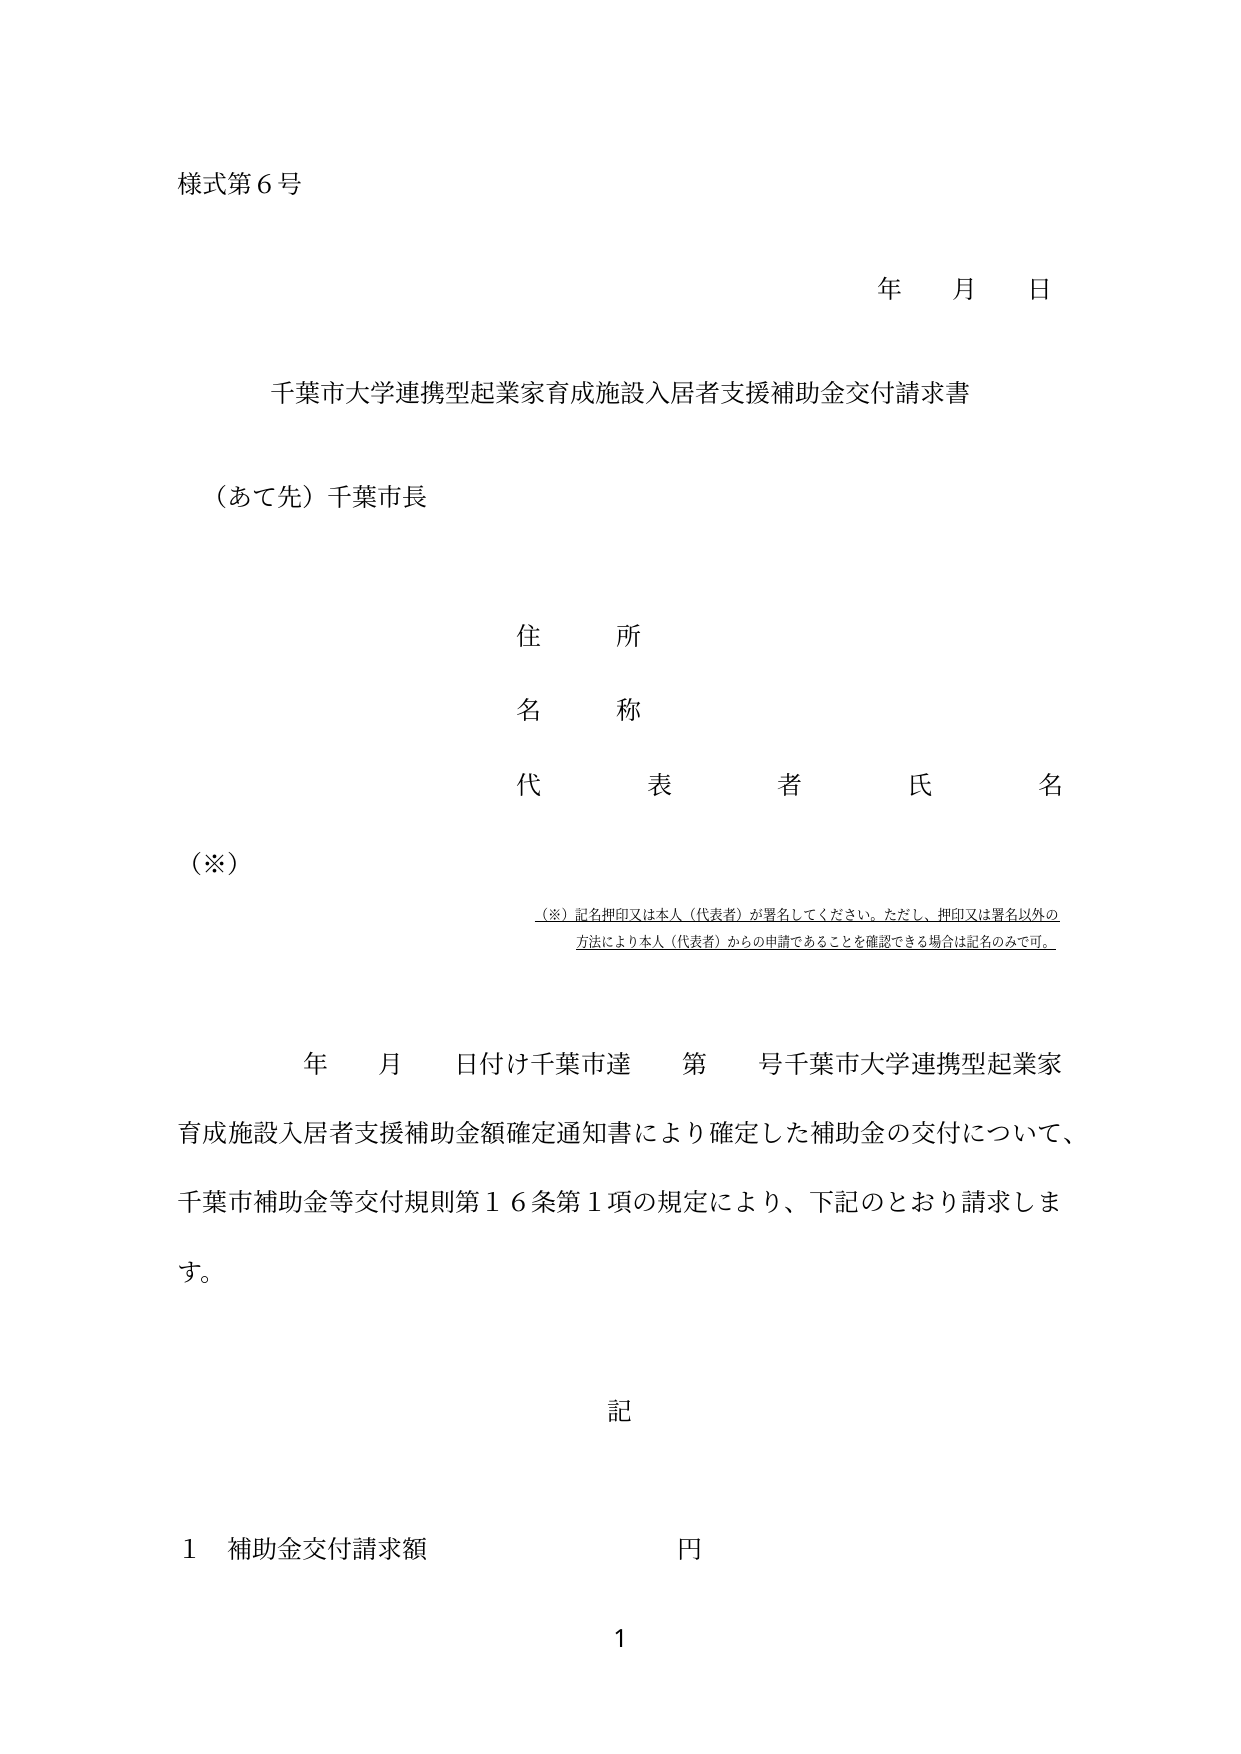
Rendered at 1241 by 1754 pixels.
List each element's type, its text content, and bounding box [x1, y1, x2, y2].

text 年 月 日 [177, 253, 1063, 322]
text 千葉市大学連携型起業家育成施設入居者支援補助金交付請求書 [177, 357, 1063, 426]
text （※）記名押印又は本人（代表者）が署名してください。ただし、押印又は署名以外の [177, 903, 1063, 924]
text 様式第６号 [177, 148, 1063, 218]
text 住 所 [177, 599, 1063, 669]
text 年 月 日付け千葉市達 第 号千葉市大学連携型起業家育成施設入居者支援補助金額確定通知書により確定した補助金の交付について、千葉市補助金等交付規則第１６条第１項の規定により、下記のとおり請求します。 [177, 1028, 1063, 1305]
text 名 称 [177, 674, 1063, 743]
text 代表者氏名 （※） [177, 749, 1063, 898]
text 方法により本人（代表者）からの申請であることを確認できる場合は記名のみで可。 [576, 924, 1063, 959]
text 記 [177, 1374, 1063, 1444]
text （あて先）千葉市長 [177, 461, 1063, 530]
text １ 補助金交付請求額 円 [177, 1513, 1063, 1583]
